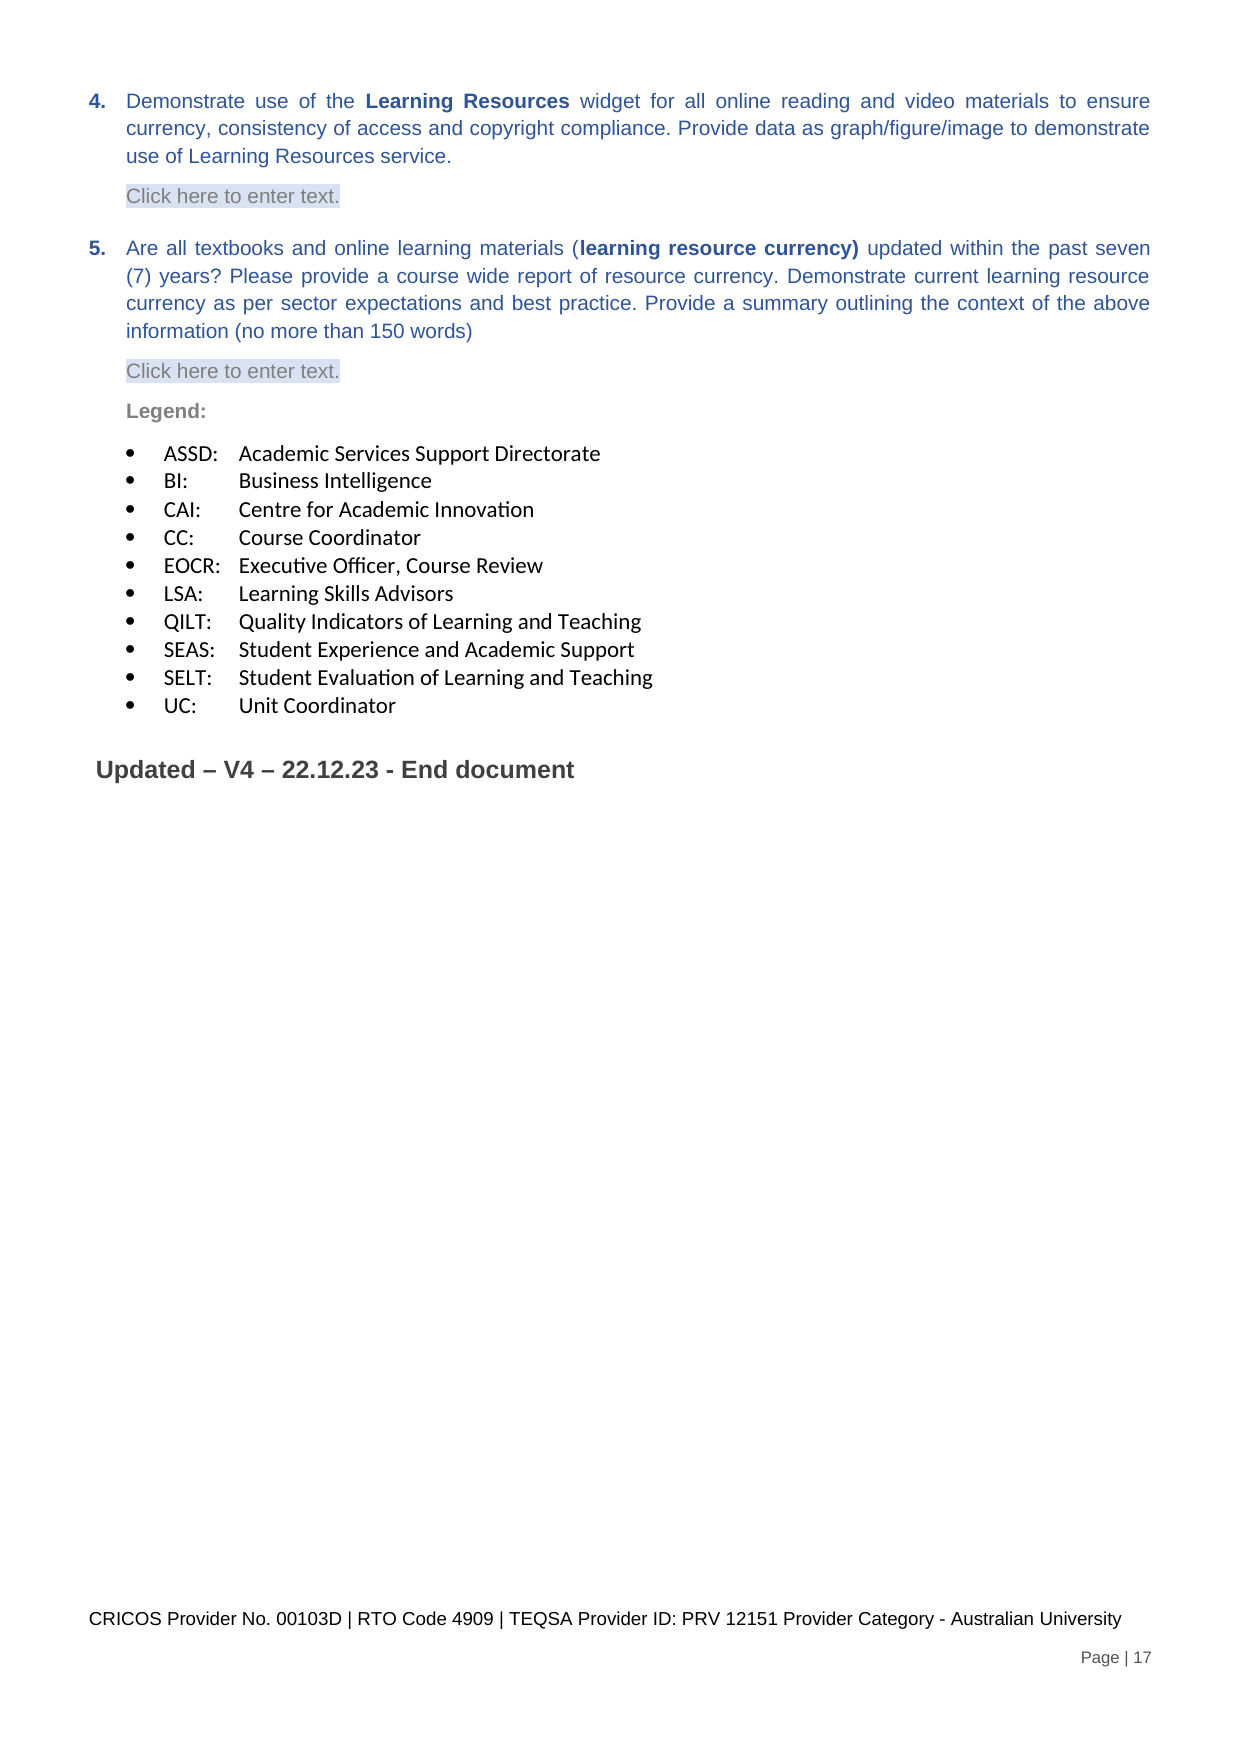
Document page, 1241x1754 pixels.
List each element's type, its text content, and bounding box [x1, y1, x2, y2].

text Legend: [126, 399, 1152, 423]
text Updated – V4 – 22.12.23 - End document [89, 755, 1152, 784]
list UC: Unit Coordinator [126, 691, 1152, 719]
list CC: Course Coordinator [126, 523, 1152, 551]
list EOCR: Executive Officer, Course Review [126, 551, 1152, 579]
list ASSD: Academic Services Support Directorate [126, 439, 1152, 467]
list Demonstrate use of the Learning Resources widget for all online reading and video materials to ensure currency, consistency of access and copyright compliance. Provide data as graph/figure/image to demonstrate use of Learning Resources service. [89, 89, 1152, 168]
list CAI: Centre for Academic Innovation [126, 495, 1152, 523]
list BI: Business Intelligence [126, 467, 1152, 495]
list LSA: Learning Skills Advisors [126, 579, 1152, 607]
list SELT: Student Evaluation of Learning and Teaching [126, 663, 1152, 691]
list QILT: Quality Indicators of Learning and Teaching [126, 607, 1152, 635]
list Are all textbooks and online learning materials (learning resource currency) updated within the past seven (7) years? Please provide a course wide report of resource currency. Demonstrate current learning resource currency as per sector expectations and best practice. Provide a summary outlining the context of the above information (no more than 150 words) [89, 236, 1152, 343]
list SEAS: Student Experience and Academic Support [126, 635, 1152, 663]
